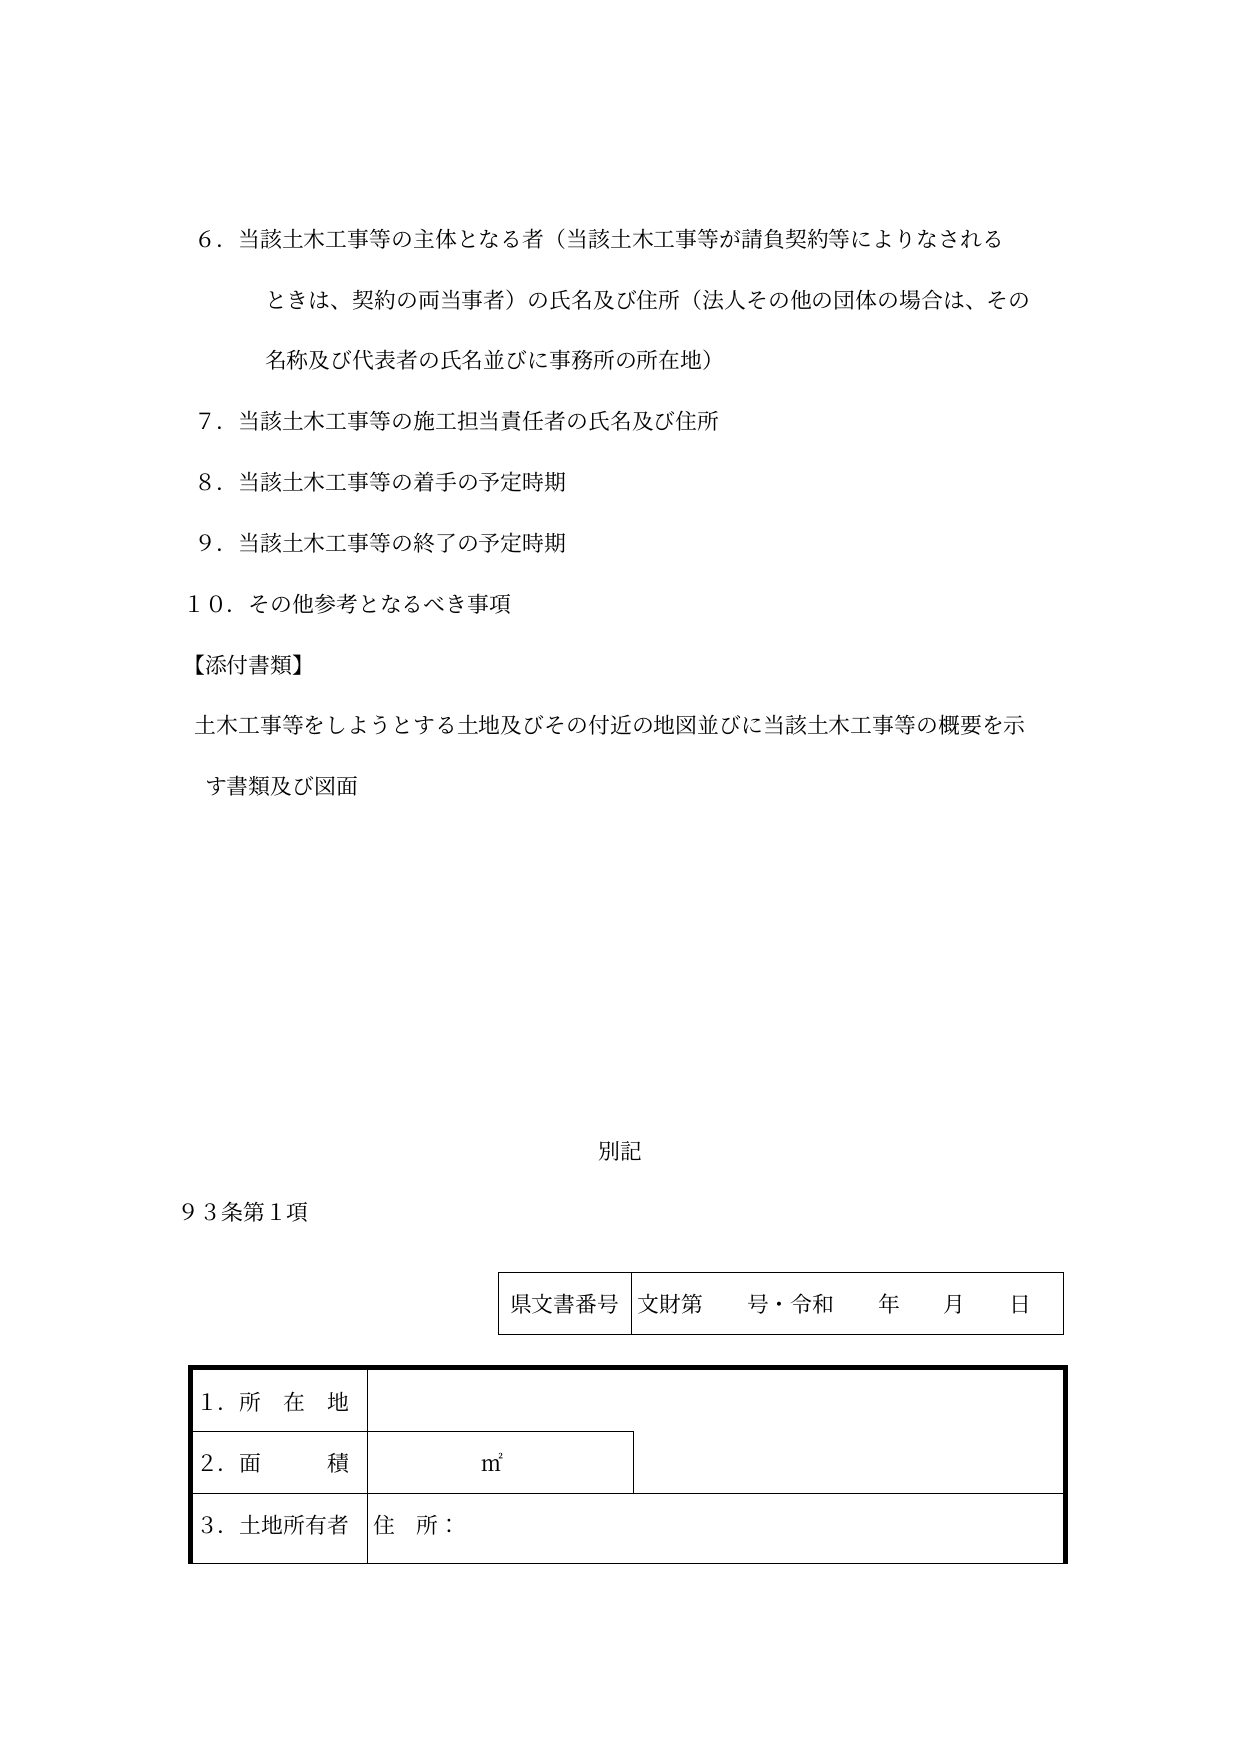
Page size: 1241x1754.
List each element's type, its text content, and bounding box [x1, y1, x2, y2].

text ９．当該土木工事等の終了の予定時期 [177, 512, 1063, 572]
text す書類及び図面 [177, 755, 1063, 816]
table_cell 住 所： 氏名等： [368, 1494, 1063, 1563]
text ６．当該土木工事等の主体となる者（当該土木工事等が請負契約等によりなされる [177, 207, 1063, 268]
table_header 県文書番号 [499, 1273, 631, 1334]
table_cell [634, 1431, 1063, 1493]
text 別記 [177, 1120, 1063, 1181]
table_header 文財第 号・令和 年 月 日 [632, 1273, 1063, 1334]
text 名称及び代表者の氏名並びに事務所の所在地） [177, 329, 1063, 390]
text ９３条第１項 [177, 1181, 1063, 1242]
table_header １．所 在 地 [193, 1370, 367, 1431]
table_cell ㎡ [368, 1432, 633, 1493]
text ときは、契約の両当事者）の氏名及び住所（法人その他の団体の場合は、その [177, 268, 1063, 329]
table_cell ２．面 積 [193, 1432, 367, 1493]
text 【添付書類】 [177, 633, 1063, 694]
text １０．その他参考となるべき事項 [177, 572, 1063, 633]
table_cell ３．土地所有者 [193, 1494, 367, 1563]
text ７．当該土木工事等の施工担当責任者の氏名及び住所 [177, 390, 1063, 451]
text 土木工事等をしようとする土地及びその付近の地図並びに当該土木工事等の概要を示 [177, 694, 1063, 755]
table_header [368, 1370, 1063, 1431]
text ８．当該土木工事等の着手の予定時期 [177, 451, 1063, 512]
